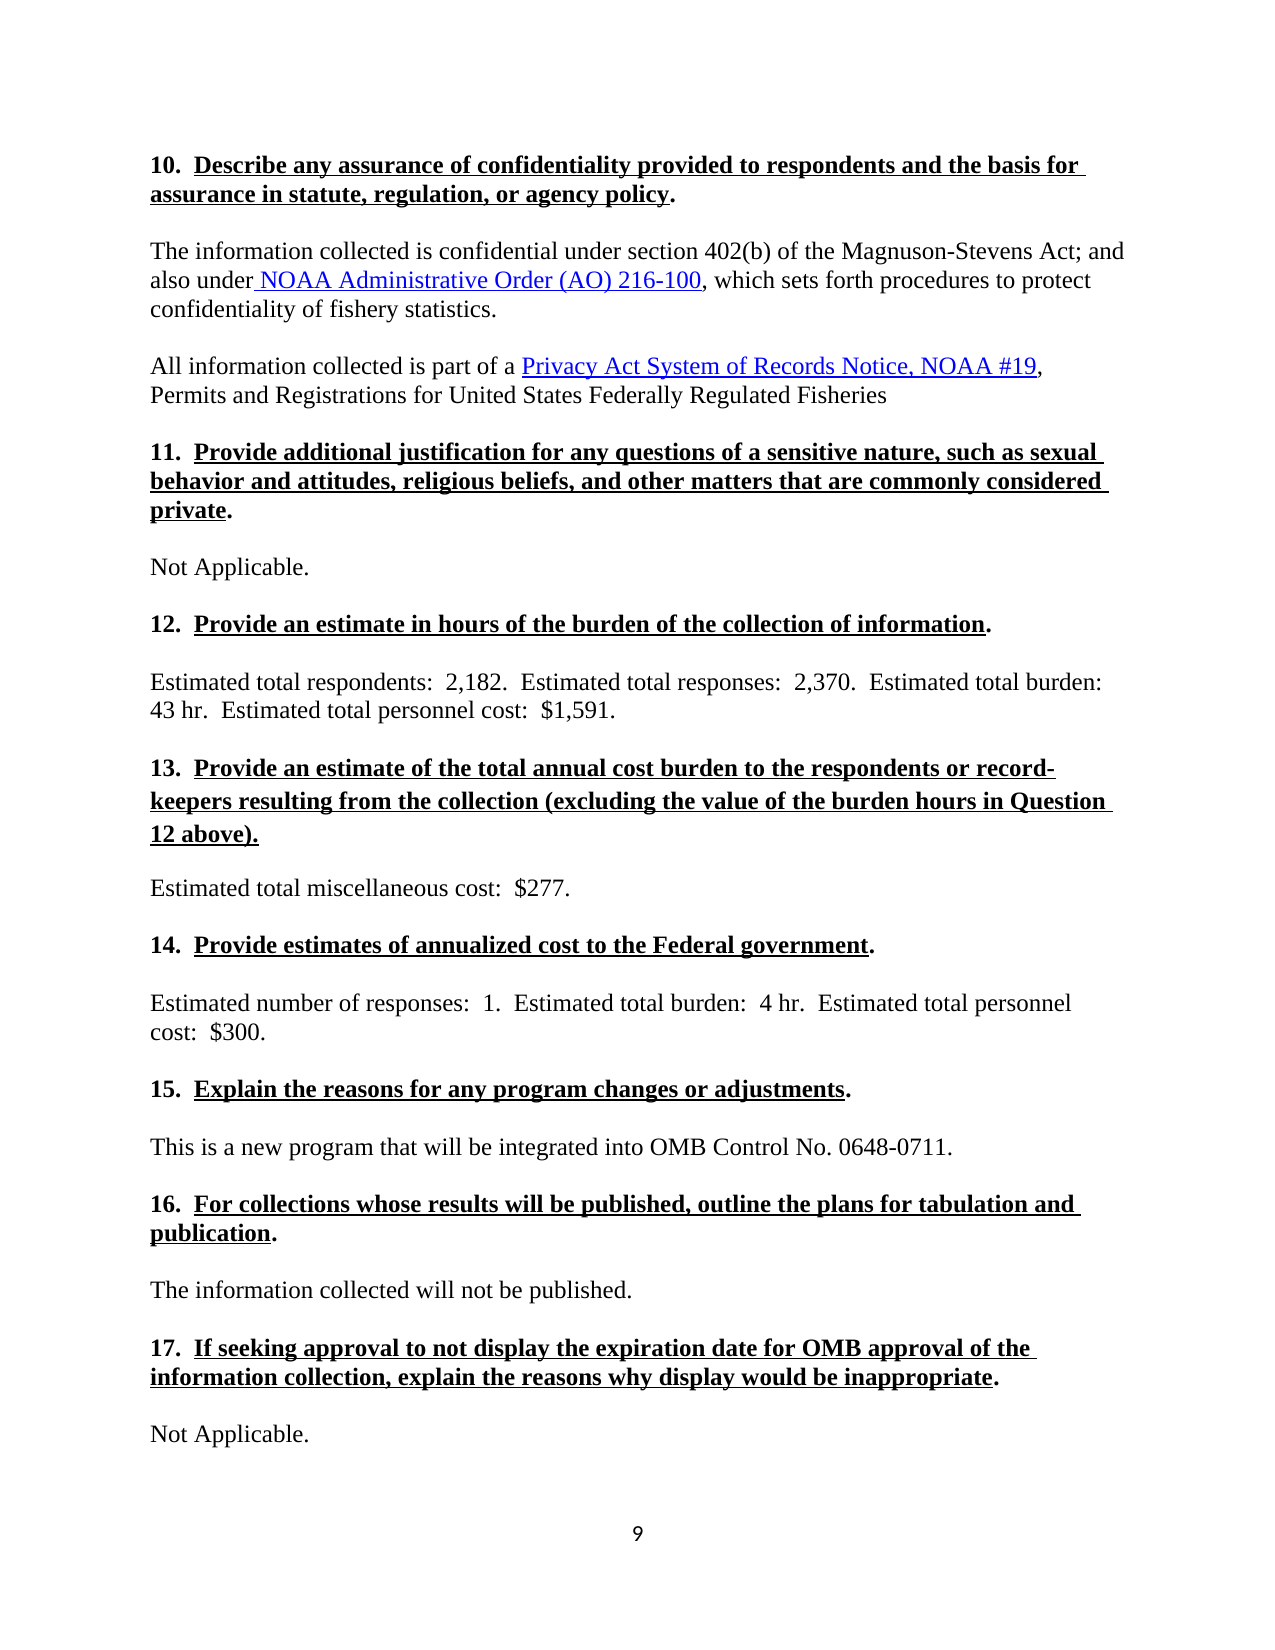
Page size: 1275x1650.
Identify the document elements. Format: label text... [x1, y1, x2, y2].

text 14. Provide estimates of annualized cost to the Federal government. [150, 930, 1125, 959]
text The information collected is confidential under section 402(b) of the Magnuson-Stevens Act; and also under NOAA Administrative Order (AO) 216-100, which sets forth procedures to protect confidentiality of fishery statistics. [150, 236, 1125, 322]
text Estimated number of responses: 1. Estimated total burden: 4 hr. Estimated total personnel cost: $300. [150, 988, 1125, 1045]
text 15. Explain the reasons for any program changes or adjustments. [150, 1074, 1125, 1103]
text 13. Provide an estimate of the total annual cost burden to the respondents or record-keepers resulting from the collection (excluding the value of the burden hours in Question 12 above). [150, 753, 1125, 848]
text All information collected is part of a Privacy Act System of Records Notice, NOAA #19, Permits and Registrations for United States Federally Regulated Fisheries [150, 351, 1125, 409]
text 17. If seeking approval to not display the expiration date for OMB approval of the information collection, explain the reasons why display would be inappropriate. [150, 1333, 1125, 1390]
text 10. Describe any assurance of confidentiality provided to respondents and the basis for assurance in statute, regulation, or agency policy. [150, 150, 1125, 207]
text Not Applicable. [150, 552, 1125, 581]
text Estimated total miscellaneous cost: $277. [150, 873, 1125, 902]
text 11. Provide additional justification for any questions of a sensitive nature, such as sexual behavior and attitudes, religious beliefs, and other matters that are commonly considered private. [150, 437, 1125, 524]
text 12. Provide an estimate in hours of the burden of the collection of information. [150, 609, 1125, 638]
text Estimated total respondents: 2,182. Estimated total responses: 2,370. Estimated total burden: 43 hr. Estimated total personnel cost: $1,591. [150, 667, 1125, 724]
text Not Applicable. [150, 1419, 1125, 1448]
text This is a new program that will be integrated into OMB Control No. 0648-0711. [150, 1132, 1125, 1160]
text The information collected will not be published. [150, 1275, 1125, 1304]
text 16. For collections whose results will be published, outline the plans for tabulation and publication. [150, 1189, 1125, 1247]
